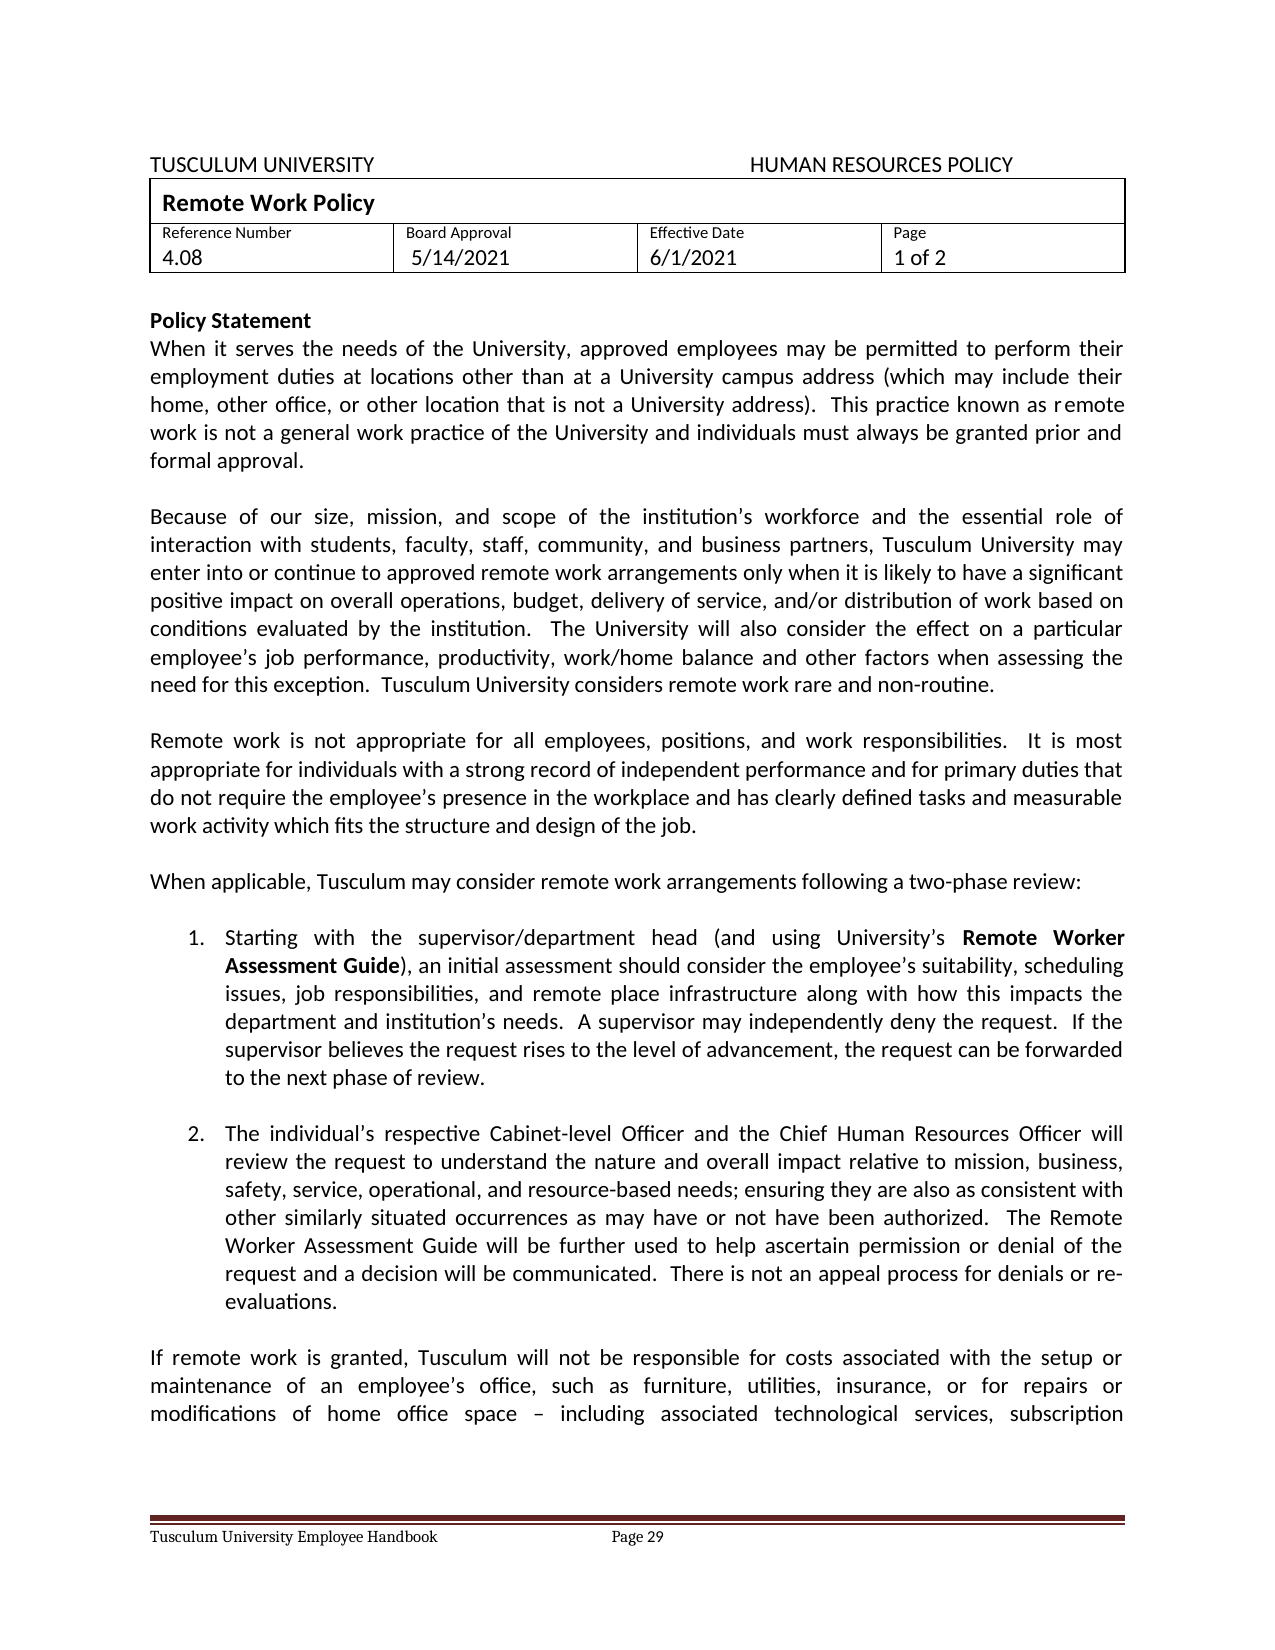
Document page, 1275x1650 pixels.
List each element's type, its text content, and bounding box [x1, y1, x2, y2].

text TUSCULUM UNIVERSITY HUMAN RESOURCES POLICY [150, 150, 1125, 178]
text When it serves the needs of the University, approved employees may be permitted to perform their employment duties at locations other than at a University campus address (which may include their home, other office, or other location that is not a University address). This practice known as remote work is not a general work practice of the University and individuals must always be granted prior and formal approval. [150, 334, 1125, 474]
text Policy Statement [150, 306, 1125, 334]
text Because of our size, mission, and scope of the institution’s workforce and the essential role of interaction with students, faculty, staff, community, and business partners, Tusculum University may enter into or continue to approved remote work arrangements only when it is likely to have a significant positive impact on overall operations, budget, delivery of service, and/or distribution of work based on conditions evaluated by the institution. The University will also consider the effect on a particular employee’s job performance, productivity, work/home balance and other factors when assessing the need for this exception. Tusculum University considers remote work rare and non-routine. [150, 502, 1125, 699]
table_cell Effective Date 6/1/2021 [638, 224, 881, 272]
table_cell Page 1 of 2 [882, 224, 1124, 272]
list Starting with the supervisor/department head (and using University’s Remote Worker Assessment Guide), an initial assessment should consider the employee’s suitability, scheduling issues, job responsibilities, and remote place infrastructure along with how this impacts the department and institution’s needs. A supervisor may independently deny the request. If the supervisor believes the request rises to the level of advancement, the request can be forwarded to the next phase of review. [187, 923, 1125, 1091]
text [150, 1315, 1125, 1427]
table_header Remote Work Policy [151, 179, 1124, 223]
text When applicable, Tusculum may consider remote work arrangements following a two-phase review: [150, 867, 1125, 895]
table_cell Reference Number 4.08 [151, 224, 393, 272]
table_cell Board Approval 5/14/2021 [394, 224, 637, 272]
list The individual’s respective Cabinet-level Officer and the Chief Human Resources Officer will review the request to understand the nature and overall impact relative to mission, business, safety, service, operational, and resource-based needs; ensuring they are also as consistent with other similarly situated occurrences as may have or not have been authorized. The Remote Worker Assessment Guide will be further used to help ascertain permission or denial of the request and a decision will be communicated. There is not an appeal process for denials or re-evaluations. [187, 1119, 1125, 1315]
text Remote work is not appropriate for all employees, positions, and work responsibilities. It is most appropriate for individuals with a strong record of independent performance and for primary duties that do not require the employee’s presence in the workplace and has clearly defined tasks and measurable work activity which fits the structure and design of the job. [150, 727, 1125, 839]
